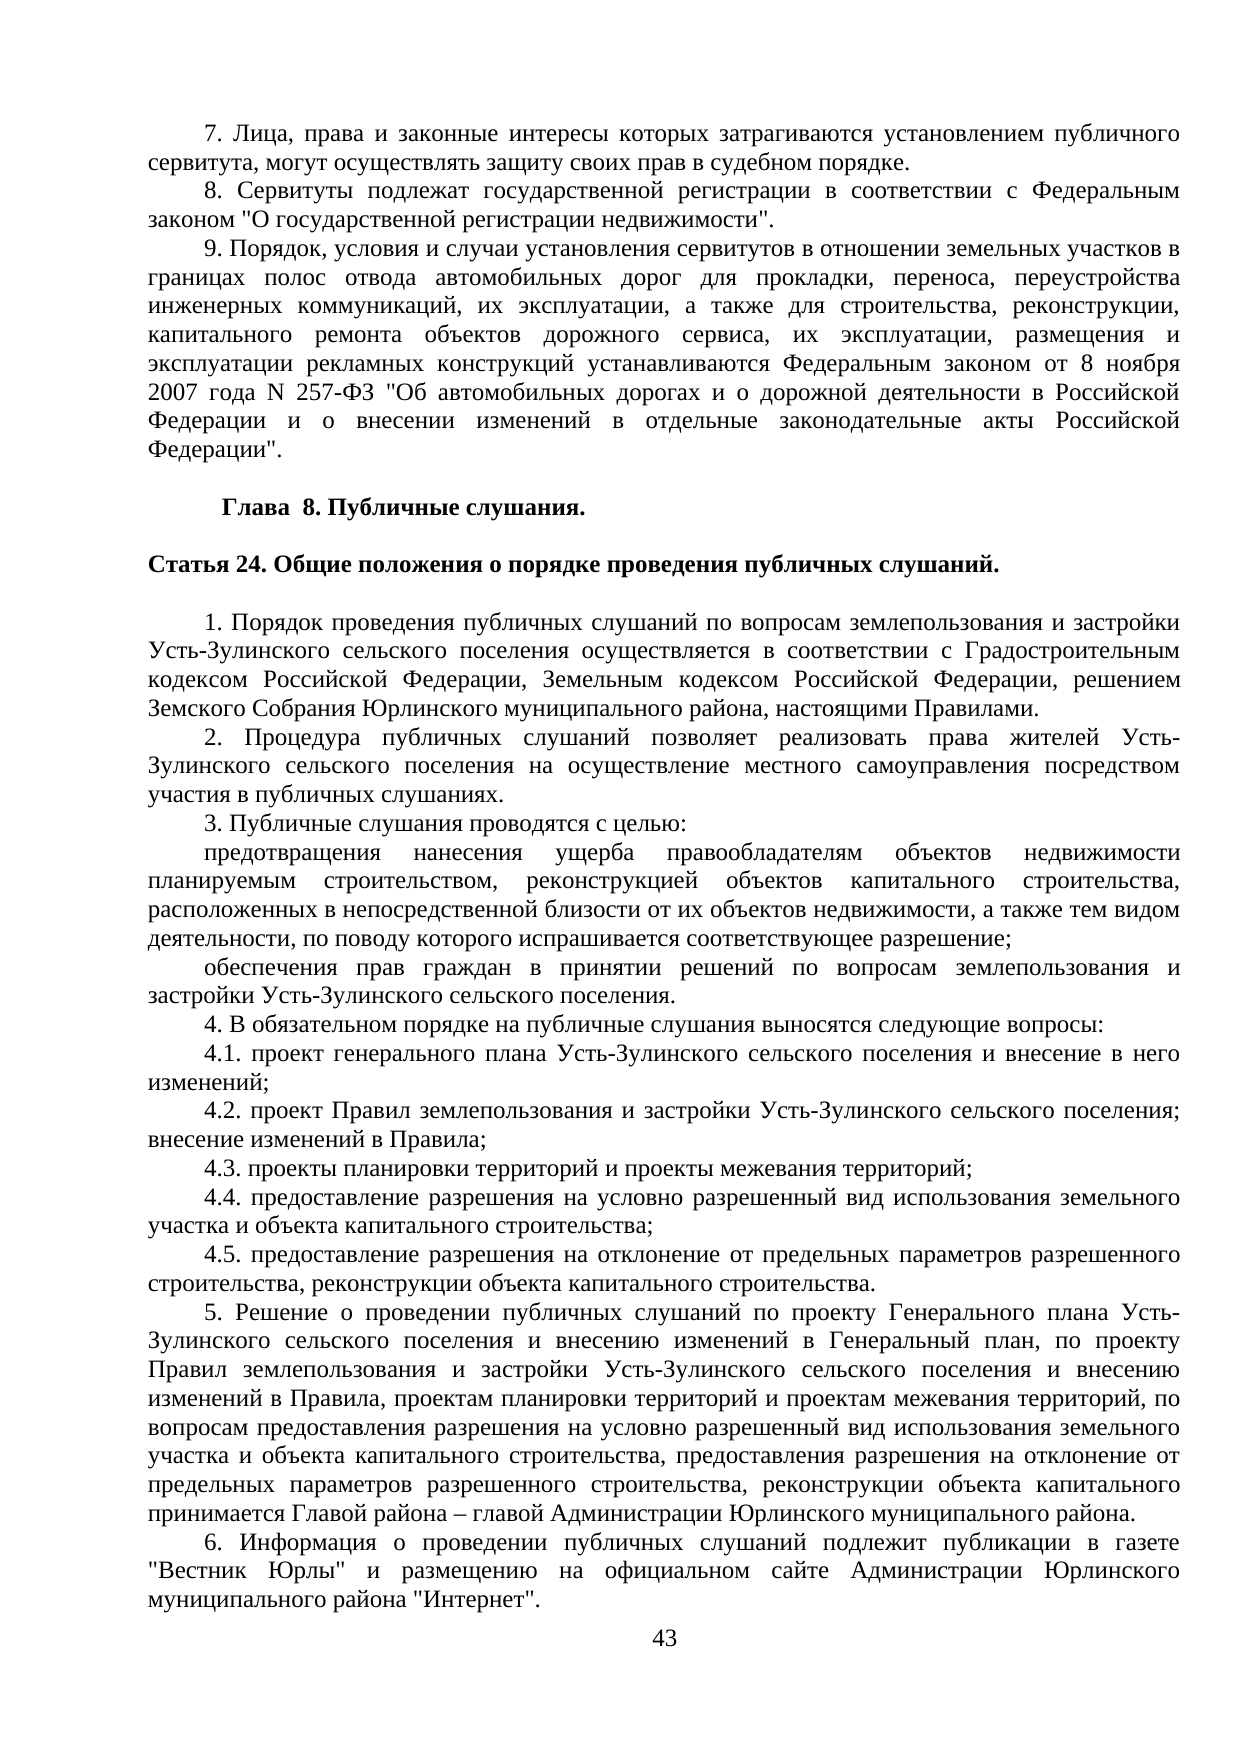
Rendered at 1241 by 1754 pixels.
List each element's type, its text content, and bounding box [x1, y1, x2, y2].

text 7. Лица, права и законные интересы которых затрагиваются установлением публичного сервитута, могут осуществлять защиту своих прав в судебном порядке. [148, 118, 1181, 176]
text предотвращения нанесения ущерба правообладателям объектов недвижимости планируемым строительством, реконструкцией объектов капитального строительства, расположенных в непосредственной близости от их объектов недвижимости, а также тем видом деятельности, по поводу которого испрашивается соответствующее разрешение; [148, 837, 1181, 952]
text 4.2. проект Правил землепользования и застройки Усть-Зулинского сельского поселения; внесение изменений в Правила; [148, 1096, 1181, 1153]
text 4.5. предоставление разрешения на отклонение от предельных параметров разрешенного строительства, реконструкции объекта капитального строительства. [148, 1239, 1181, 1297]
text 3. Публичные слушания проводятся с целью: [148, 808, 1181, 837]
text 1. Порядок проведения публичных слушаний по вопросам землепользования и застройки Усть-Зулинского сельского поселения осуществляется в соответствии с Градостроительным кодексом Российской Федерации, Земельным кодексом Российской Федерации, решением Земского Собрания Юрлинского муниципального района, настоящими Правилами. [148, 607, 1181, 722]
text Глава 8. Публичные слушания. [148, 492, 1181, 521]
text Статья 24. Общие положения о порядке проведения публичных слушаний. [148, 549, 1181, 578]
text 9. Порядок, условия и случаи установления сервитутов в отношении земельных участков в границах полос отвода автомобильных дорог для прокладки, переноса, переустройства инженерных коммуникаций, их эксплуатации, а также для строительства, реконструкции, капитального ремонта объектов дорожного сервиса, их эксплуатации, размещения и эксплуатации рекламных конструкций устанавливаются Федеральным законом от 8 ноября 2007 года N 257-ФЗ "Об автомобильных дорогах и о дорожной деятельности в Российской Федерации и о внесении изменений в отдельные законодательные акты Российской Федерации". [148, 233, 1181, 463]
text 4. В обязательном порядке на публичные слушания выносятся следующие вопросы: [148, 1009, 1181, 1038]
text 5. Решение о проведении публичных слушаний по проекту Генерального плана Усть-Зулинского сельского поселения и внесению изменений в Генеральный план, по проекту Правил землепользования и застройки Усть-Зулинского сельского поселения и внесению изменений в Правила, проектам планировки территорий и проектам межевания территорий, по вопросам предоставления разрешения на условно разрешенный вид использования земельного участка и объекта капитального строительства, предоставления разрешения на отклонение от предельных параметров разрешенного строительства, реконструкции объекта капитального принимается Главой района – главой Администрации Юрлинского муниципального района. [148, 1297, 1181, 1527]
text 4.4. предоставление разрешения на условно разрешенный вид использования земельного участка и объекта капитального строительства; [148, 1182, 1181, 1239]
text 8. Сервитуты подлежат государственной регистрации в соответствии с Федеральным законом "О государственной регистрации недвижимости". [148, 176, 1181, 233]
text 6. Информация о проведении публичных слушаний подлежит публикации в газете "Вестник Юрлы" и размещению на официальном сайте Администрации Юрлинского муниципального района "Интернет". [148, 1527, 1181, 1613]
text обеспечения прав граждан в принятии решений по вопросам землепользования и застройки Усть-Зулинского сельского поселения. [148, 952, 1181, 1009]
text 4.3. проекты планировки территорий и проекты межевания территорий; [148, 1153, 1181, 1182]
text 2. Процедура публичных слушаний позволяет реализовать права жителей Усть-Зулинского сельского поселения на осуществление местного самоуправления посредством участия в публичных слушаниях. [148, 722, 1181, 808]
text 4.1. проект генерального плана Усть-Зулинского сельского поселения и внесение в него изменений; [148, 1038, 1181, 1096]
